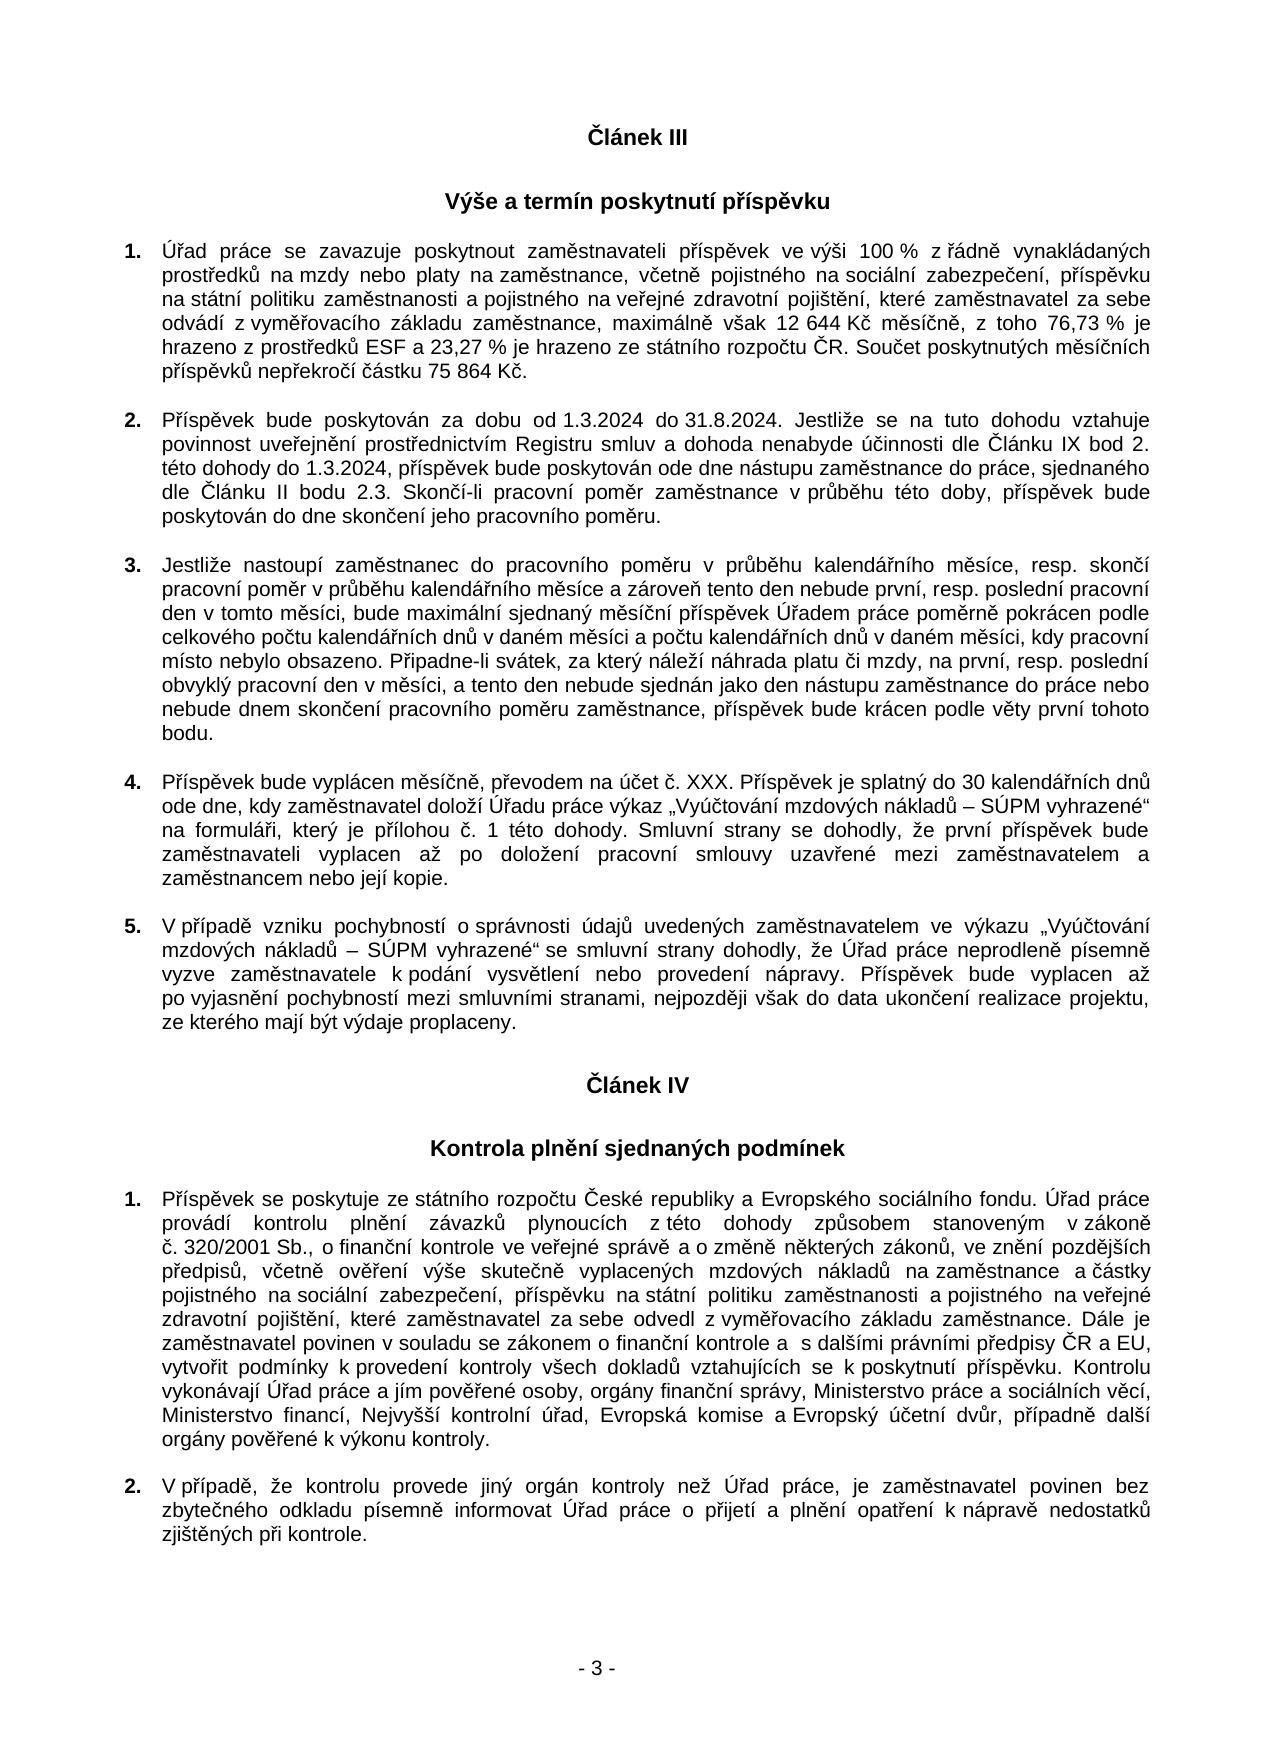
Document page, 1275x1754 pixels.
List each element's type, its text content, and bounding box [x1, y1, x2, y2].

text Výše a termín poskytnutí příspěvku [124, 188, 1151, 214]
text Článek IV [124, 1072, 1151, 1098]
list Jestliže nastoupí zaměstnanec do pracovního poměru v průběhu kalendářního měsíce, resp. skončí pracovní poměr v průběhu kalendářního měsíce a zároveň tento den nebude první, resp. poslední pracovní den v tomto měsíci, bude maximální sjednaný měsíční příspěvek Úřadem práce poměrně pokrácen podle celkového počtu kalendářních dnů v daném měsíci a počtu kalendářních dnů v daném měsíci, kdy pracovní místo nebylo obsazeno. Připadne-li svátek, za který náleží náhrada platu či mzdy, na první, resp. poslední obvyklý pracovní den v měsíci, a tento den nebude sjednán jako den nástupu zaměstnance do práce nebo nebude dnem skončení pracovního poměru zaměstnance, příspěvek bude krácen podle věty první tohoto bodu. [124, 553, 1151, 744]
list Příspěvek se poskytuje ze státního rozpočtu České republiky a Evropského sociálního fondu. Úřad práce provádí kontrolu plnění závazků plynoucích z této dohody způsobem stanoveným v zákoně č. 320/2001 Sb., o finanční kontrole ve veřejné správě a o změně některých zákonů, ve znění pozdějších předpisů, včetně ověření výše skutečně vyplacených mzdových nákladů na zaměstnance a částky pojistného na sociální zabezpečení, příspěvku na státní politiku zaměstnanosti a pojistného na veřejné zdravotní pojištění, které zaměstnavatel za sebe odvedl z vyměřovacího základu zaměstnance. Dále je zaměstnavatel povinen v souladu se zákonem o finanční kontrole a s dalšími právními předpisy ČR a EU, vytvořit podmínky k provedení kontroly všech dokladů vztahujících se k poskytnutí příspěvku. Kontrolu vykonávají Úřad práce a jím pověřené osoby, orgány finanční správy, Ministerstvo práce a sociálních věcí, Ministerstvo financí, Nejvyšší kontrolní úřad, Evropská komise a Evropský účetní dvůr, případně další orgány pověřené k výkonu kontroly. [124, 1187, 1151, 1450]
text Článek III [124, 124, 1151, 150]
list V případě, že kontrolu provede jiný orgán kontroly než Úřad práce, je zaměstnavatel povinen bez zbytečného odkladu písemně informovat Úřad práce o přijetí a plnění opatření k nápravě nedostatků zjištěných při kontrole. [124, 1474, 1151, 1546]
text Kontrola plnění sjednaných podmínek [124, 1135, 1151, 1162]
list Příspěvek bude vyplácen měsíčně, převodem na účet č. XXX. Příspěvek je splatný do 30 kalendářních dnů ode dne, kdy zaměstnavatel doloží Úřadu práce výkaz „Vyúčtování mzdových nákladů – SÚPM vyhrazené“ na formuláři, který je přílohou č. 1 této dohody. Smluvní strany se dohodly, že první příspěvek bude zaměstnavateli vyplacen až po doložení pracovní smlouvy uzavřené mezi zaměstnavatelem a zaměstnancem nebo její kopie. [124, 769, 1151, 889]
list V případě vzniku pochybností o správnosti údajů uvedených zaměstnavatelem ve výkazu „Vyúčtování mzdových nákladů – SÚPM vyhrazené“ se smluvní strany dohodly, že Úřad práce neprodleně písemně vyzve zaměstnavatele k podání vysvětlení nebo provedení nápravy. Příspěvek bude vyplacen až po vyjasnění pochybností mezi smluvními stranami, nejpozději však do data ukončení realizace projektu, ze kterého mají být výdaje proplaceny. [124, 914, 1151, 1034]
list Příspěvek bude poskytován za dobu od 1.3.2024 do 31.8.2024. Jestliže se na tuto dohodu vztahuje povinnost uveřejnění prostřednictvím Registru smluv a dohoda nenabyde účinnosti dle Článku IX bod 2. této dohody do 1.3.2024, příspěvek bude poskytován ode dne nástupu zaměstnance do práce, sjednaného dle Článku II bodu 2.3. Skončí-li pracovní poměr zaměstnance v průběhu této doby, příspěvek bude poskytován do dne skončení jeho pracovního poměru. [124, 408, 1151, 528]
list Úřad práce se zavazuje poskytnout zaměstnavateli příspěvek ve výši 100 % z řádně vynakládaných prostředků na mzdy nebo platy na zaměstnance, včetně pojistného na sociální zabezpečení, příspěvku na státní politiku zaměstnanosti a pojistného na veřejné zdravotní pojištění, které zaměstnavatel za sebe odvádí z vyměřovacího základu zaměstnance, maximálně však 12 644 Kč měsíčně, z toho 76,73 % je hrazeno z prostředků ESF a 23,27 % je hrazeno ze státního rozpočtu ČR. Součet poskytnutých měsíčních příspěvků nepřekročí částku 75 864 Kč. [124, 239, 1151, 383]
